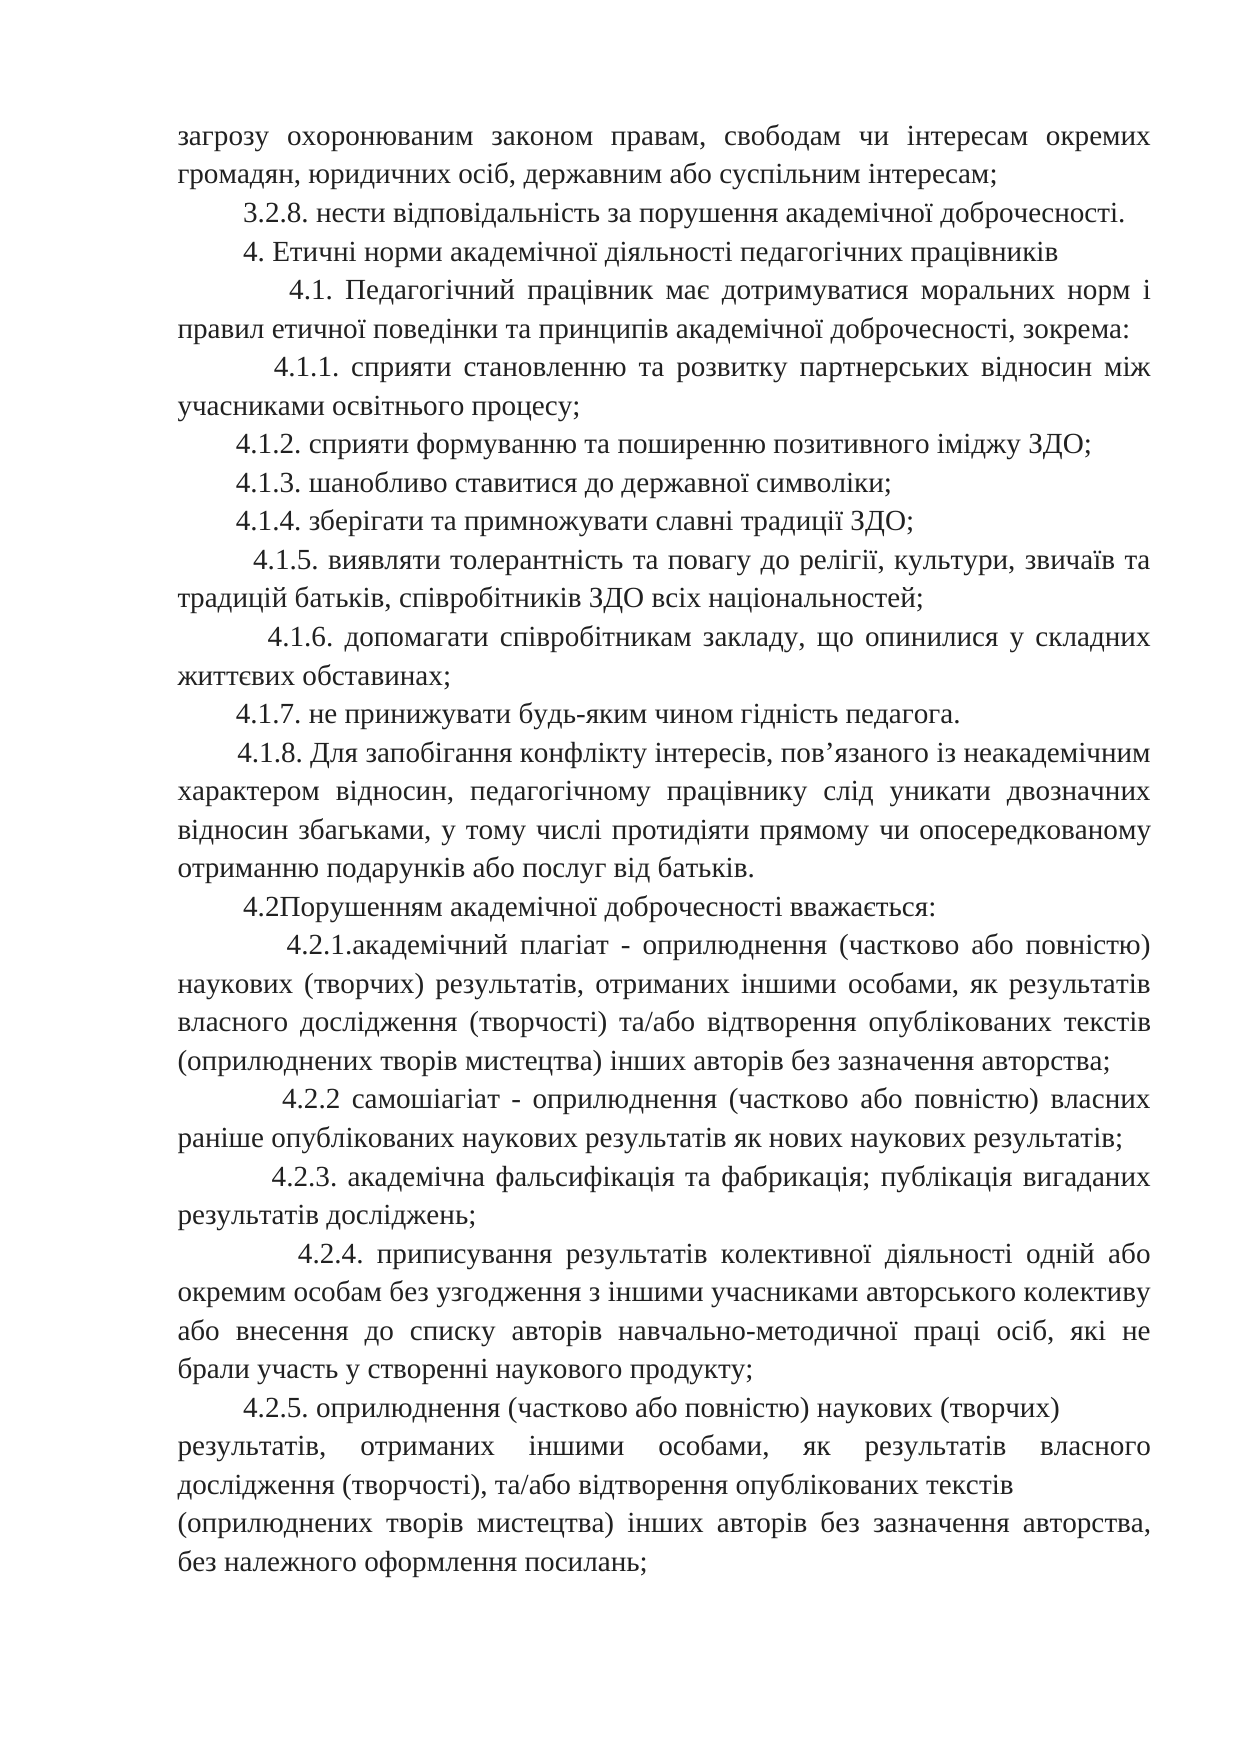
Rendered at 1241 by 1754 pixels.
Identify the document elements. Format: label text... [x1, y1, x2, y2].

text 4.2.3. академічна фальсифікація та фабрикація; публікація вигаданих результатів досліджень; [177, 1159, 1152, 1231]
text 4. Етичні норми академічної діяльності педагогічних працівників [177, 234, 1152, 267]
text 4.2.2 самошіагіат - оприлюднення (частково або повністю) власних раніше опублікованих наукових результатів як нових наукових результатів; [177, 1082, 1152, 1154]
text 4.1.2. сприяти формуванню та поширенню позитивного іміджу ЗДО; [177, 426, 1152, 460]
text 4.1. Педагогічний працівник має дотримуватися моральних норм і правил етичної поведінки та принципів академічної доброчесності, зокрема: [177, 272, 1152, 344]
text 4.2.4. приписування результатів колективної діяльності одній або окремим особам без узгодження з іншими учасниками авторського колективу або внесення до списку авторів навчально-методичної праці осіб, які не брали участь у створенні наукового продукту; [177, 1236, 1152, 1385]
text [177, 118, 1152, 190]
text 3.2.8. нести відповідальність за порушення академічної доброчесності. [177, 195, 1152, 229]
text 4.1.4. зберігати та примножувати славні традиції ЗДО; [177, 503, 1152, 537]
text 4.1.8. Для запобігання конфлікту інтересів, пов’язаного із неакадемічним характером відносин, педагогічному працівнику слід уникати двозначних відносин збагьками, у тому числі протидіяти прямому чи опосередкованому отриманню подарунків або послуг від батьків. [177, 735, 1152, 884]
text 4.1.6. допомагати співробітникам закладу, що опинилися у складних життєвих обставинах; [177, 619, 1152, 691]
text 4.2Порушенням академічної доброчесності вважається: [177, 889, 1152, 922]
text 4.1.7. не принижувати будь-яким чином гідність педагога. [177, 696, 1152, 730]
text 4.1.3. шанобливо ставитися до державної символіки; [177, 465, 1152, 498]
text (оприлюднених творів мистецтва) інших авторів без зазначення авторства, без належного оформлення посилань; [177, 1506, 1152, 1578]
text 4.2.1.академічний плагіат - оприлюднення (частково або повністю) наукових (творчих) результатів, отриманих іншими особами, як результатів власного дослідження (творчості) та/або відтворення опублікованих текстів (оприлюднених творів мистецтва) інших авторів без зазначення авторства; [177, 927, 1152, 1077]
text результатів, отриманих іншими особами, як результатів власного дослідження (творчості), та/або відтворення опублікованих текстів [177, 1428, 1152, 1501]
text 4.1.1. сприяти становленню та розвитку партнерських відносин між учасниками освітнього процесу; [177, 349, 1152, 421]
text 4.2.5. оприлюднення (частково або повністю) наукових (творчих) [177, 1390, 1152, 1423]
text 4.1.5. виявляти толерантність та повагу до релігії, культури, звичаїв та традицій батьків, співробітників ЗДО всіх національностей; [177, 542, 1152, 614]
